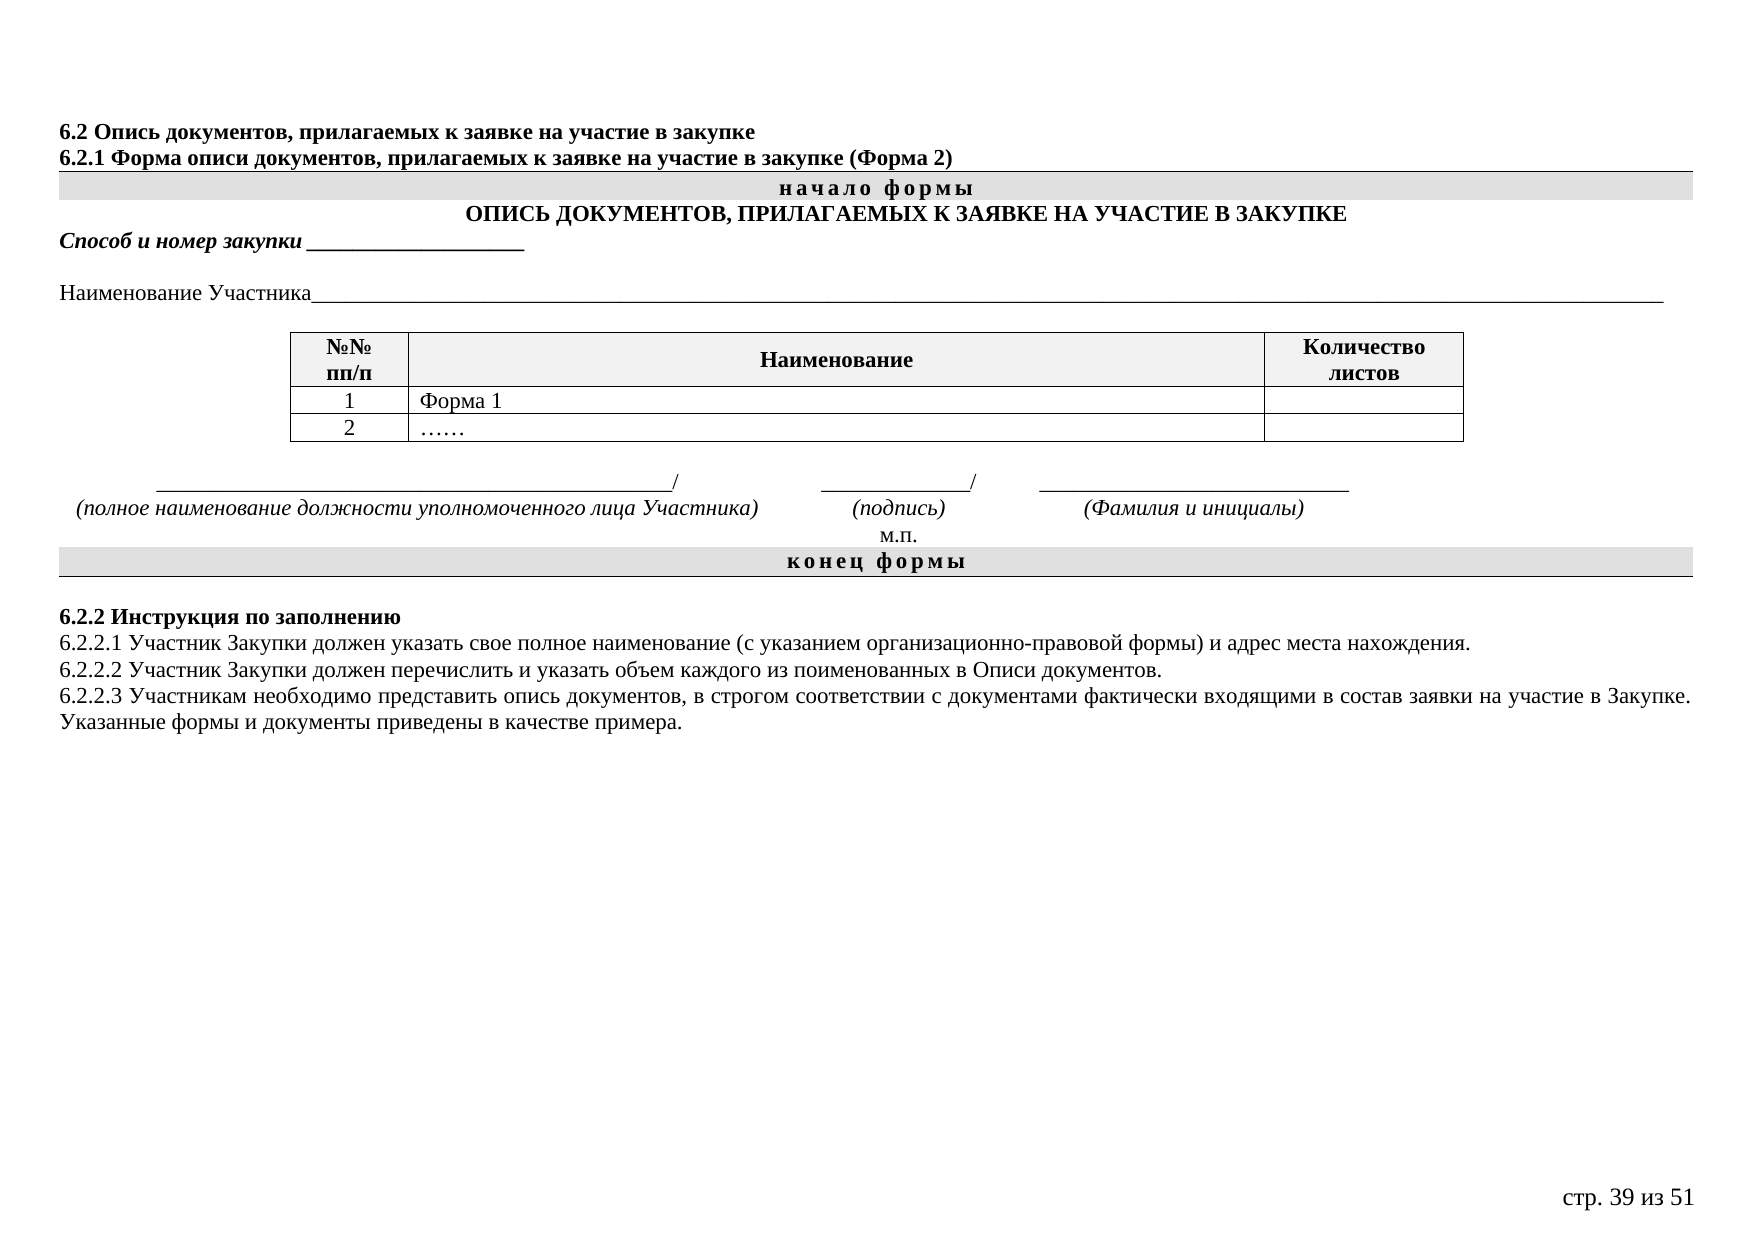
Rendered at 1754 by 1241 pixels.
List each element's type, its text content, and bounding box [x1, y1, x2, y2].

table_cell 1 [291, 387, 408, 413]
text Наименование Участника______________________________________________________________________________________________________________________ [59, 279, 1695, 306]
table_header Количество листов [1265, 333, 1463, 386]
table_header ___________________________ (Фамилия и инициалы) [1015, 468, 1373, 547]
text 6.2 Опись документов, прилагаемых к заявке на участие в закупке [59, 118, 1695, 144]
table_header Наименование [409, 333, 1264, 386]
table_cell [1265, 414, 1463, 441]
table_header №№ пп/п [291, 333, 408, 386]
text 6.2.2.3 Участникам необходимо представить опись документов, в строгом соответствии с документами фактически входящими в состав заявки на участие в Закупке. Указанные формы и документы приведены в качестве примера. [59, 682, 1695, 735]
text ОПИСЬ ДОКУМЕНТОВ, ПРИЛАГАЕМЫХ К ЗАЯВКЕ НА УЧАСТИЕ В ЗАКУПКЕ [118, 200, 1695, 227]
text начало формы [59, 172, 1693, 200]
text Способ и номер закупки ___________________ [59, 227, 1695, 253]
table_cell …… [409, 414, 1264, 441]
table_cell Форма 1 [409, 387, 1264, 413]
table_header _____________/ (подпись) м.п. [783, 468, 1014, 547]
text 6.2.2.1 Участник Закупки должен указать свое полное наименование (с указанием организационно-правовой формы) и адрес места нахождения. [59, 629, 1695, 656]
text 6.2.1 Форма описи документов, прилагаемых к заявке на участие в закупке (Форма 2) [59, 144, 1695, 171]
table_cell 2 [291, 414, 408, 441]
table_header _____________________________________________/ (полное наименование должности уполномоченного лица Участника) [62, 468, 783, 547]
text 6.2.2 Инструкция по заполнению [59, 603, 1695, 629]
text конец формы [59, 547, 1693, 576]
text 6.2.2.2 Участник Закупки должен перечислить и указать объем каждого из поименованных в Описи документов. [59, 656, 1695, 682]
table_cell [1265, 387, 1463, 413]
